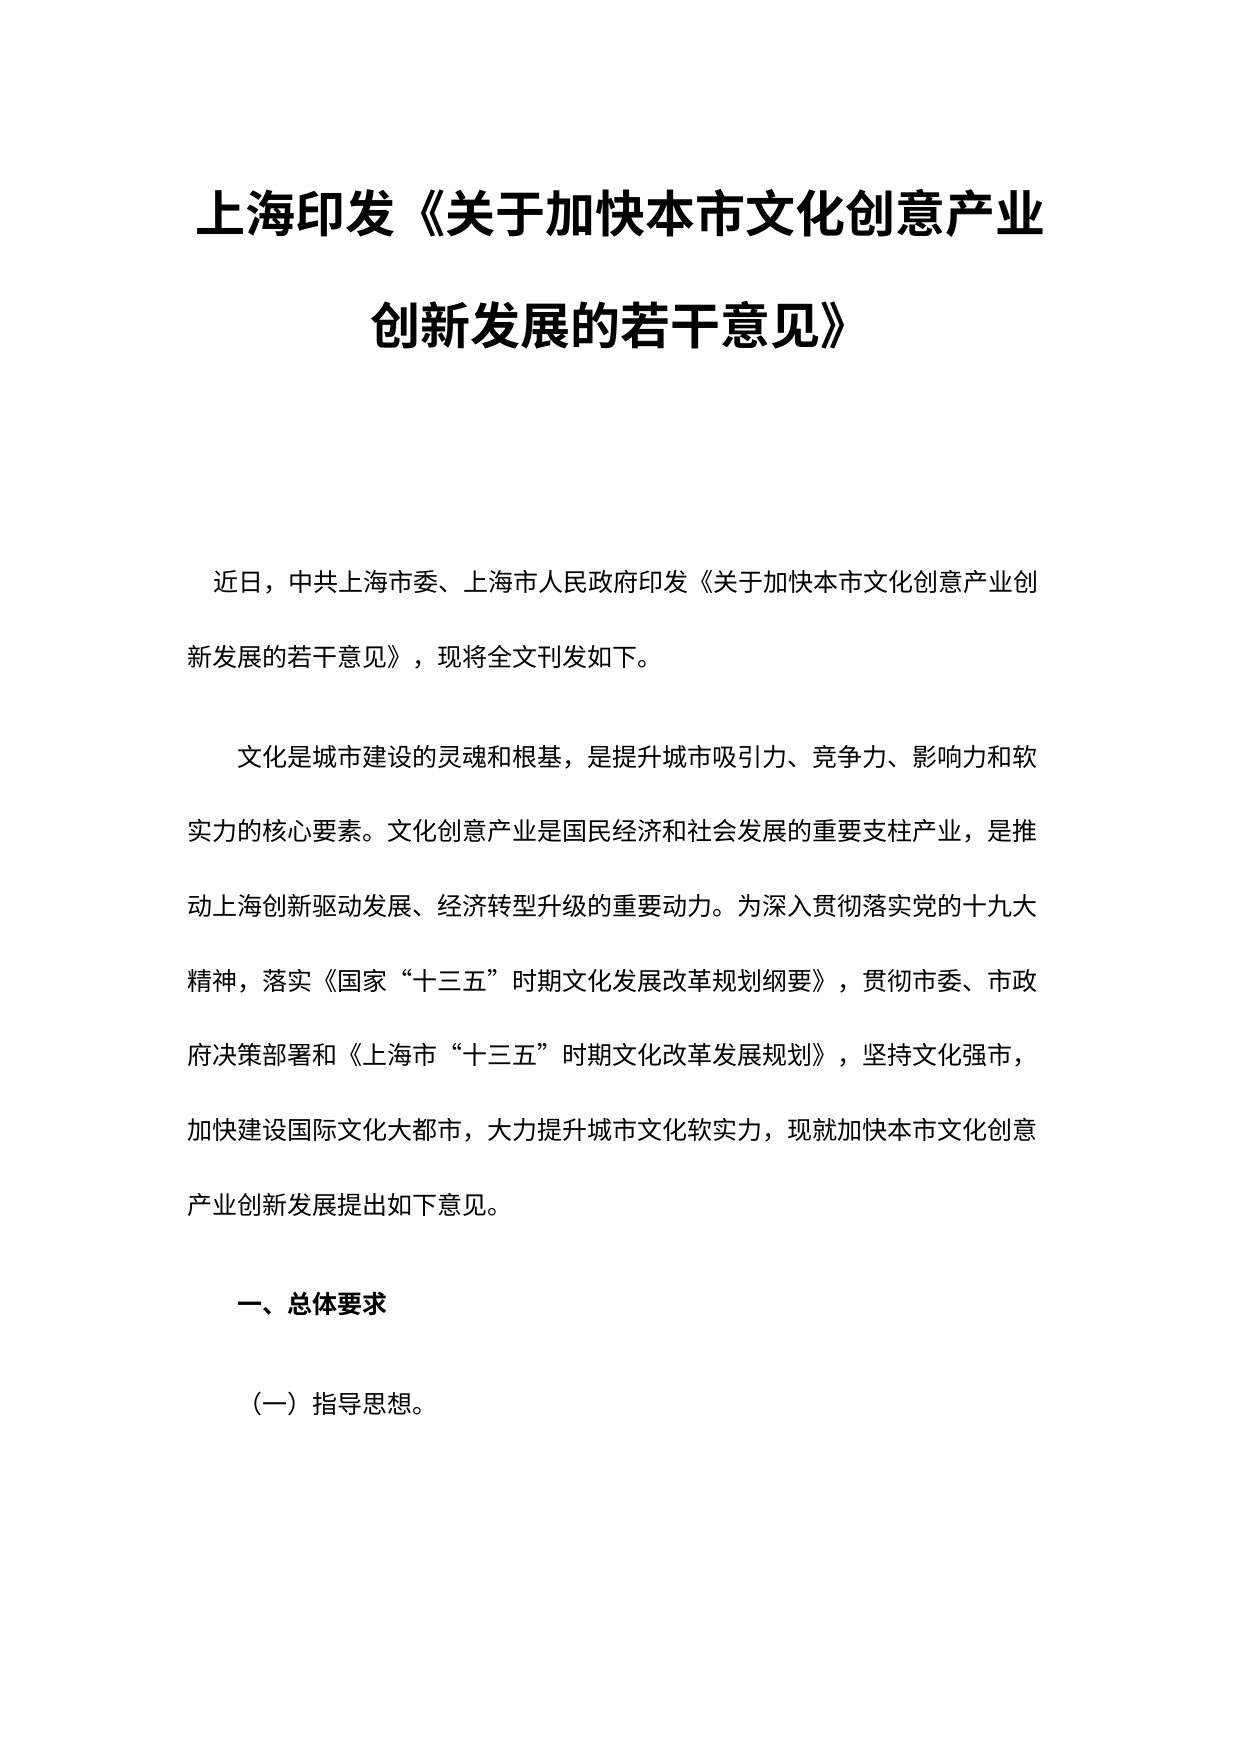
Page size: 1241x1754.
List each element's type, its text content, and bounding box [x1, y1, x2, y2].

text 文化是城市建设的灵魂和根基，是提升城市吸引力、竞争力、影响力和软实力的核心要素。文化创意产业是国民经济和社会发展的重要支柱产业，是推动上海创新驱动发展、经济转型升级的重要动力。为深入贯彻落实党的十九大精神，落实《国家“十三五”时期文化发展改革规划纲要》，贯彻市委、市政府决策部署和《上海市“十三五”时期文化改革发展规划》，坚持文化强市，加快建设国际文化大都市，大力提升城市文化软实力，现就加快本市文化创意产业创新发展提出如下意见。 [187, 723, 1053, 1236]
text （一）指导思想。 [187, 1370, 1053, 1435]
text 一、总体要求 [187, 1270, 1053, 1335]
text 上海印发《关于加快本市文化创意产业创新发展的若干意见》 [187, 162, 1053, 372]
text 近日，中共上海市委、上海市人民政府印发《关于加快本市文化创意产业创新发展的若干意见》，现将全文刊发如下。 [187, 548, 1053, 688]
